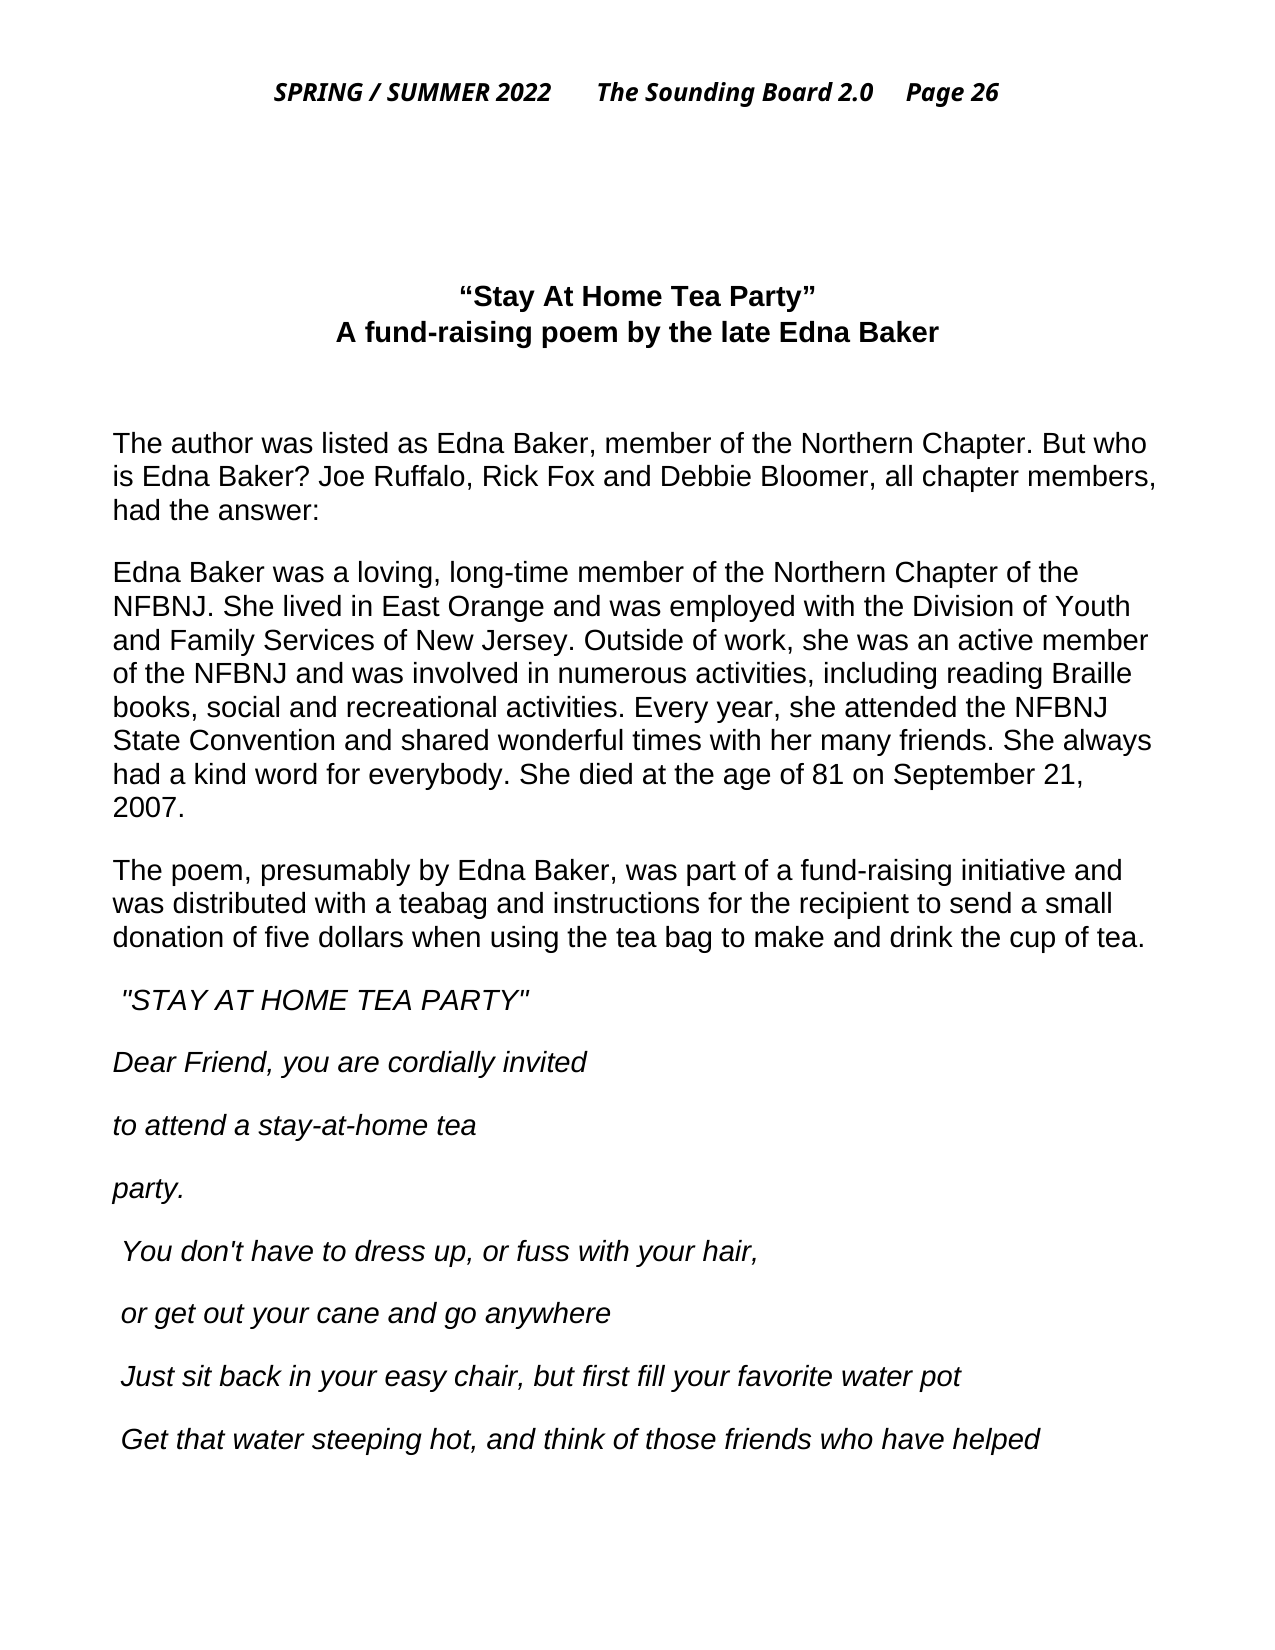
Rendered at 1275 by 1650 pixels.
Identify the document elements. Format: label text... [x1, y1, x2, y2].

text Just sit back in your easy chair, but first fill your favorite water pot [112, 1359, 1162, 1393]
text Get that water steeping hot, and think of those friends who have helped [112, 1422, 1162, 1455]
text or get out your cane and go anywhere [112, 1296, 1162, 1330]
text “Stay At Home Tea Party” A fund-raising poem by the late Edna Baker [112, 279, 1162, 349]
text Edna Baker was a loving, long-time member of the Northern Chapter of the NFBNJ. She lived in East Orange and was employed with the Division of Youth and Family Services of New Jersey. Outside of work, she was an active member of the NFBNJ and was involved in numerous activities, including reading Braille books, social and recreational activities. Every year, she attended the NFBNJ State Convention and shared wonderful times with her many friends. She always had a kind word for everybody. She died at the age of 81 on September 21, 2007. [112, 556, 1162, 824]
text The author was listed as Edna Baker, member of the Northern Chapter. But who is Edna Baker? Joe Ruffalo, Rick Fox and Debbie Bloomer, all chapter members, had the answer: [112, 426, 1162, 526]
text Dear Friend, you are cordially invited [112, 1046, 1162, 1079]
text party. [112, 1171, 1162, 1204]
text "Stay At Home Tea Party" [112, 983, 1162, 1016]
text The poem, presumably by Edna Baker, was part of a fund-raising initiative and was distributed with a teabag and instructions for the recipient to send a small donation of five dollars when using the tea bag to make and drink the cup of tea. [112, 853, 1162, 954]
text to attend a stay-at-home tea [112, 1108, 1162, 1142]
text You don't have to dress up, or fuss with your hair, [112, 1234, 1162, 1267]
